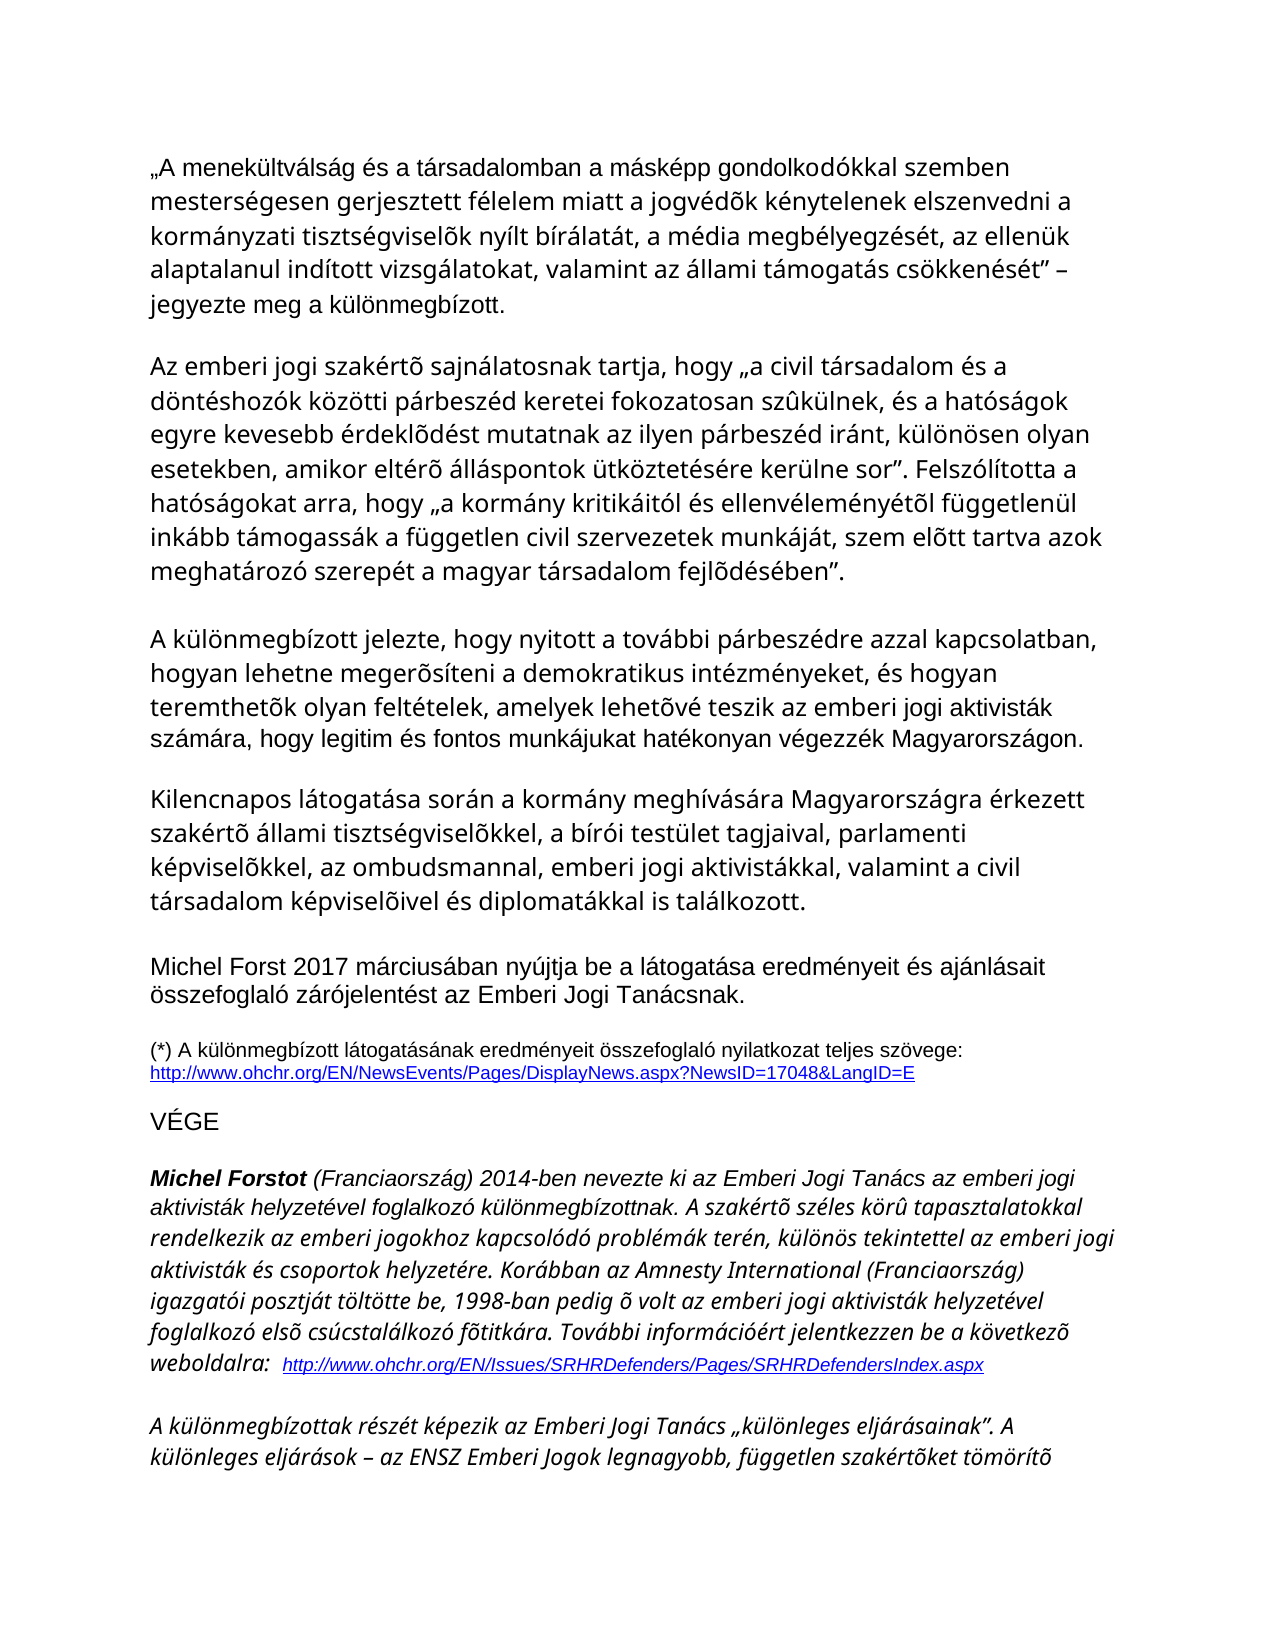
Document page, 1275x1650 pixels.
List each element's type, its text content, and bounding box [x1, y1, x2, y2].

text (*) A különmegbízott látogatásának eredményeit összefoglaló nyilatkozat teljes szövege: http://www.ohchr.org/EN/NewsEvents/Pages/DisplayNews.aspx?NewsID=17048&LangID=E [150, 1038, 1125, 1083]
text Michel Forstot (Franciaország) 2014-ben nevezte ki az Emberi Jogi Tanács az emberi jogi aktivisták helyzetével foglalkozó különmegbízottnak. A szakértõ széles körû tapasztalatokkal rendelkezik az emberi jogokhoz kapcsolódó problémák terén, különös tekintettel az emberi jogi aktivisták és csoportok helyzetére. Korábban az Amnesty International (Franciaország) igazgatói posztját töltötte be, 1998-ban pedig õ volt az emberi jogi aktivisták helyzetével foglalkozó elsõ csúcstalálkozó fõtitkára. További információért jelentkezzen be a következõ weboldalra: http://www.ohchr.org/EN/Issues/SRHRDefenders/Pages/SRHRDefendersIndex.aspx [150, 1165, 1125, 1379]
text A különmegbízott jelezte, hogy nyitott a további párbeszédre azzal kapcsolatban, hogyan lehetne megerõsíteni a demokratikus intézményeket, és hogyan teremthetõk olyan feltételek, amelyek lehetõvé teszik az emberi jogi aktivisták számára, hogy legitim és fontos munkájukat hatékonyan végezzék Magyarországon. [150, 622, 1125, 752]
text Michel Forst 2017 márciusában nyújtja be a látogatása eredményeit és ajánlásait összefoglaló zárójelentést az Emberi Jogi Tanácsnak. [150, 952, 1125, 1009]
text Kilencnapos látogatása során a kormány meghívására Magyarországra érkezett szakértõ állami tisztségviselõkkel, a bírói testület tagjaival, parlamenti képviselõkkel, az ombudsmannal, emberi jogi aktivistákkal, valamint a civil társadalom képviselõivel és diplomatákkal is találkozott. [150, 781, 1125, 917]
text Az emberi jogi szakértõ sajnálatosnak tartja, hogy „a civil társadalom és a döntéshozók közötti párbeszéd keretei fokozatosan szûkülnek, és a hatóságok egyre kevesebb érdeklõdést mutatnak az ilyen párbeszéd iránt, különösen olyan esetekben, amikor eltérõ álláspontok ütköztetésére kerülne sor”. Felszólította a hatóságokat arra, hogy „a kormány kritikáitól és ellenvéleményétõl függetlenül inkább támogassák a független civil szervezetek munkáját, szem elõtt tartva azok meghatározó szerepét a magyar társadalom fejlõdésében”. [150, 349, 1125, 587]
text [150, 1410, 1125, 1472]
text „A menekültválság és a társadalomban a másképp gondolkodókkal szemben mesterségesen gerjesztett félelem miatt a jogvédõk kénytelenek elszenvedni a kormányzati tisztségviselõk nyílt bírálatát, a média megbélyegzését, az ellenük alaptalanul indított vizsgálatokat, valamint az állami támogatás csökkenését” – jegyezte meg a különmegbízott. [150, 150, 1125, 320]
text VÉGE [150, 1107, 1125, 1136]
